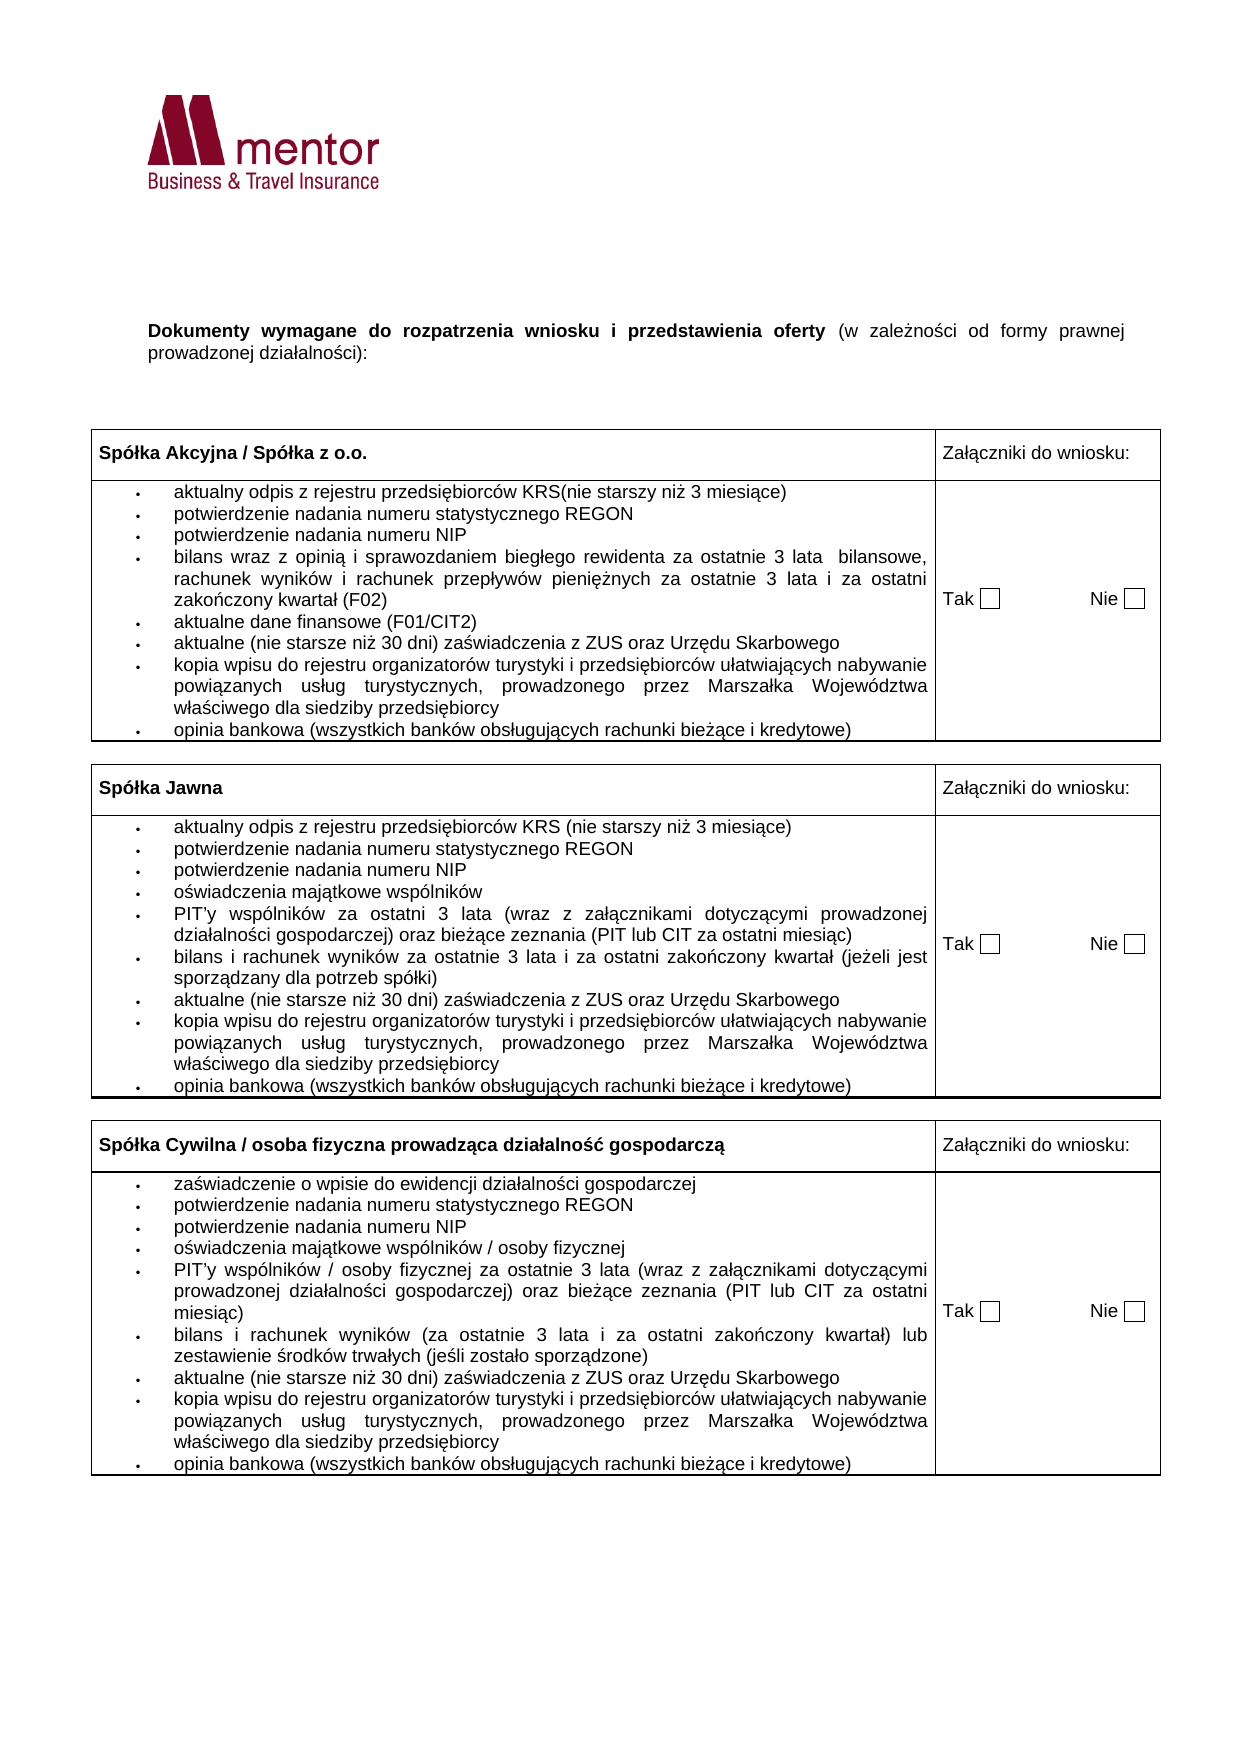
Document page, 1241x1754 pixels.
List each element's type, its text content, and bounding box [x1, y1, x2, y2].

table_cell zaświadczenie o wpisie do ewidencji działalności gospodarczej potwierdzenie nadania numeru statystycznego REGON potwierdzenie nadania numeru NIP oświadczenia majątkowe wspólników / osoby fizycznej PIT’y wspólników / osoby fizycznej za ostatnie 3 lata (wraz z załącznikami dotyczącymi prowadzonej działalności gospodarczej) oraz bieżące zeznania (PIT lub CIT za ostatni miesiąc) bilans i rachunek wyników (za ostatnie 3 lata i za ostatni zakończony kwartał) lub zestawienie środków trwałych (jeśli zostało sporządzone) aktualne (nie starsze niż 30 dni) zaświadczenia z ZUS oraz Urzędu Skarbowego kopia wpisu do rejestru organizatorów turystyki i przedsiębiorców ułatwiających nabywanie powiązanych usług turystycznych, prowadzonego przez Marszałka Województwa właściwego dla siedziby przedsiębiorcy opinia bankowa (wszystkich banków obsługujących rachunki bieżące i kredytowe) [92, 1173, 935, 1474]
table_header Załączniki do wniosku: [936, 430, 1160, 480]
subtitle Dokumenty wymagane do rozpatrzenia wniosku i przedstawienia oferty (w zależności od formy prawnej prowadzonej działalności): [148, 320, 1125, 363]
table_header Załączniki do wniosku: [936, 1121, 1160, 1171]
table_header Spółka Cywilna / osoba fizyczna prowadząca działalność gospodarczą [92, 1121, 935, 1171]
table_cell aktualny odpis z rejestru przedsiębiorców KRS(nie starszy niż 3 miesiące) potwierdzenie nadania numeru statystycznego REGON potwierdzenie nadania numeru NIP bilans wraz z opinią i sprawozdaniem biegłego rewidenta za ostatnie 3 lata bilansowe, rachunek wyników i rachunek przepływów pieniężnych za ostatnie 3 lata i za ostatni zakończony kwartał (F02) aktualne dane finansowe (F01/CIT2) aktualne (nie starsze niż 30 dni) zaświadczenia z ZUS oraz Urzędu Skarbowego kopia wpisu do rejestru organizatorów turystyki i przedsiębiorców ułatwiających nabywanie powiązanych usług turystycznych, prowadzonego przez Marszałka Województwa właściwego dla siedziby przedsiębiorcy opinia bankowa (wszystkich banków obsługujących rachunki bieżące i kredytowe) [92, 481, 935, 740]
table_cell Tak Nie [936, 816, 1160, 1096]
table_header Załączniki do wniosku: [936, 765, 1160, 815]
table_cell Tak Nie [936, 481, 1160, 740]
table_header Spółka Jawna [92, 765, 935, 815]
table_cell aktualny odpis z rejestru przedsiębiorców KRS (nie starszy niż 3 miesiące) potwierdzenie nadania numeru statystycznego REGON potwierdzenie nadania numeru NIP oświadczenia majątkowe wspólników PIT’y wspólników za ostatni 3 lata (wraz z załącznikami dotyczącymi prowadzonej działalności gospodarczej) oraz bieżące zeznania (PIT lub CIT za ostatni miesiąc) bilans i rachunek wyników za ostatnie 3 lata i za ostatni zakończony kwartał (jeżeli jest sporządzany dla potrzeb spółki) aktualne (nie starsze niż 30 dni) zaświadczenia z ZUS oraz Urzędu Skarbowego kopia wpisu do rejestru organizatorów turystyki i przedsiębiorców ułatwiających nabywanie powiązanych usług turystycznych, prowadzonego przez Marszałka Województwa właściwego dla siedziby przedsiębiorcy opinia bankowa (wszystkich banków obsługujących rachunki bieżące i kredytowe) [92, 816, 935, 1096]
table_header Spółka Akcyjna / Spółka z o.o. [92, 430, 935, 480]
table_cell Tak Nie [936, 1173, 1160, 1474]
picture [147, 95, 379, 189]
